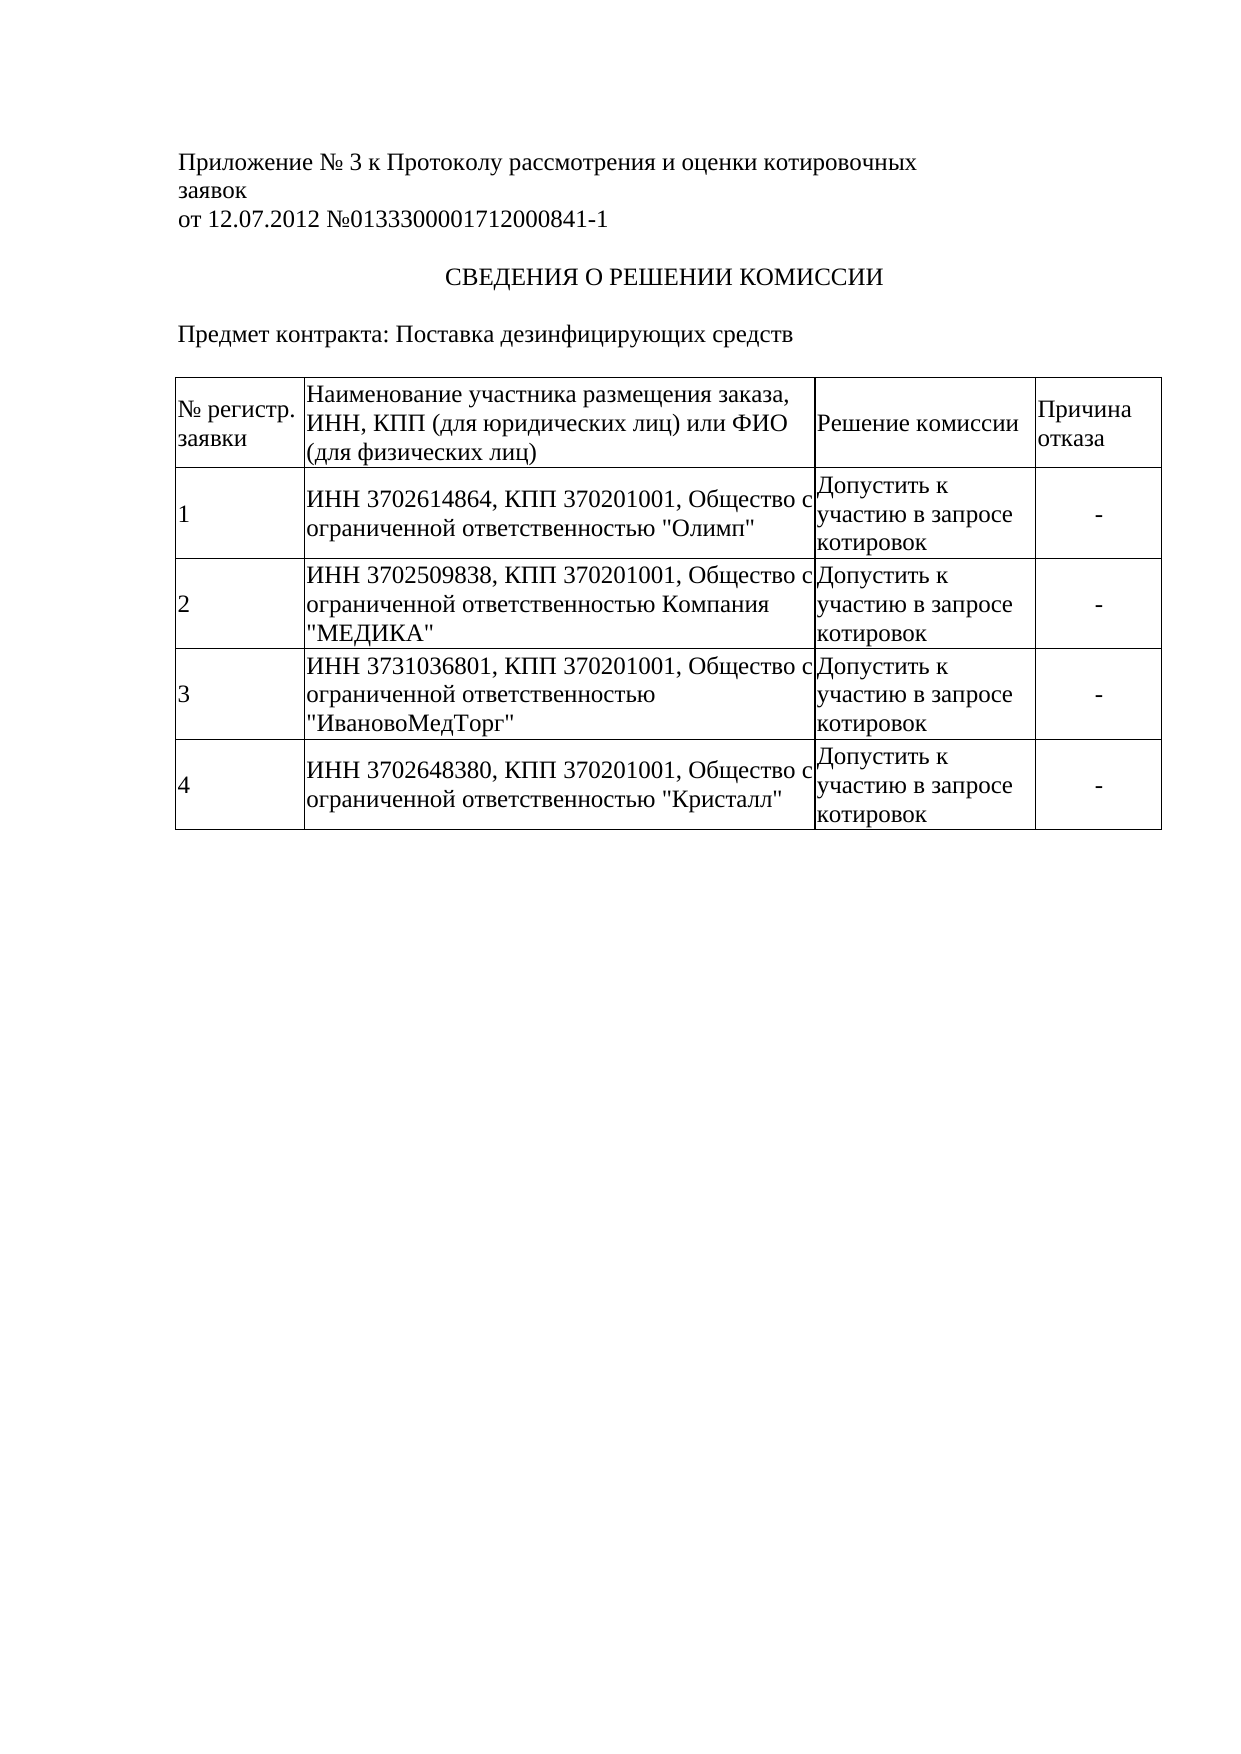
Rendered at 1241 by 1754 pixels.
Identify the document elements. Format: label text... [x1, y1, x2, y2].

table_cell 1 [176, 468, 304, 558]
table_cell Допустить к участию в запросе котировок [816, 468, 1035, 558]
table_header Причина отказа [1036, 378, 1161, 467]
table_cell Допустить к участию в запросе котировок [816, 649, 1035, 738]
table_header Решение комиссии [816, 378, 1035, 467]
table_cell ИНН 3731036801, КПП 370201001, Общество с ограниченной ответственностью "ИвановоМедТорг" [305, 649, 814, 738]
table_header № регистр. заявки [176, 378, 304, 467]
table_cell - [1036, 740, 1161, 829]
table_cell ИНН 3702509838, КПП 370201001, Общество с ограниченной ответственностью Компания "МЕДИКА" [305, 559, 814, 648]
table_header Приложение № 3 к Протоколу рассмотрения и оценки котировочных заявок от 12.07.2012 №0133300001712000841-1 [178, 147, 992, 233]
table_cell - [1036, 649, 1161, 738]
table_cell 2 [176, 559, 304, 648]
table_cell ИНН 3702614864, КПП 370201001, Общество с ограниченной ответственностью "Олимп" [305, 468, 814, 558]
text СВЕДЕНИЯ О РЕШЕНИИ КОМИССИИ [177, 262, 1152, 291]
table_cell Допустить к участию в запросе котировок [816, 559, 1035, 648]
table_cell 3 [176, 649, 304, 738]
text Предмет контракта: Поставка дезинфицирующих средств [177, 319, 1152, 348]
table_header Наименование участника размещения заказа, ИНН, КПП (для юридических лиц) или ФИО (для физических лиц) [305, 378, 814, 467]
table_cell - [1036, 559, 1161, 648]
table_cell Допустить к участию в запросе котировок [816, 740, 1035, 829]
table_cell - [1036, 468, 1161, 558]
table_cell ИНН 3702648380, КПП 370201001, Общество с ограниченной ответственностью "Кристалл" [305, 740, 814, 829]
table_cell 4 [176, 740, 304, 829]
